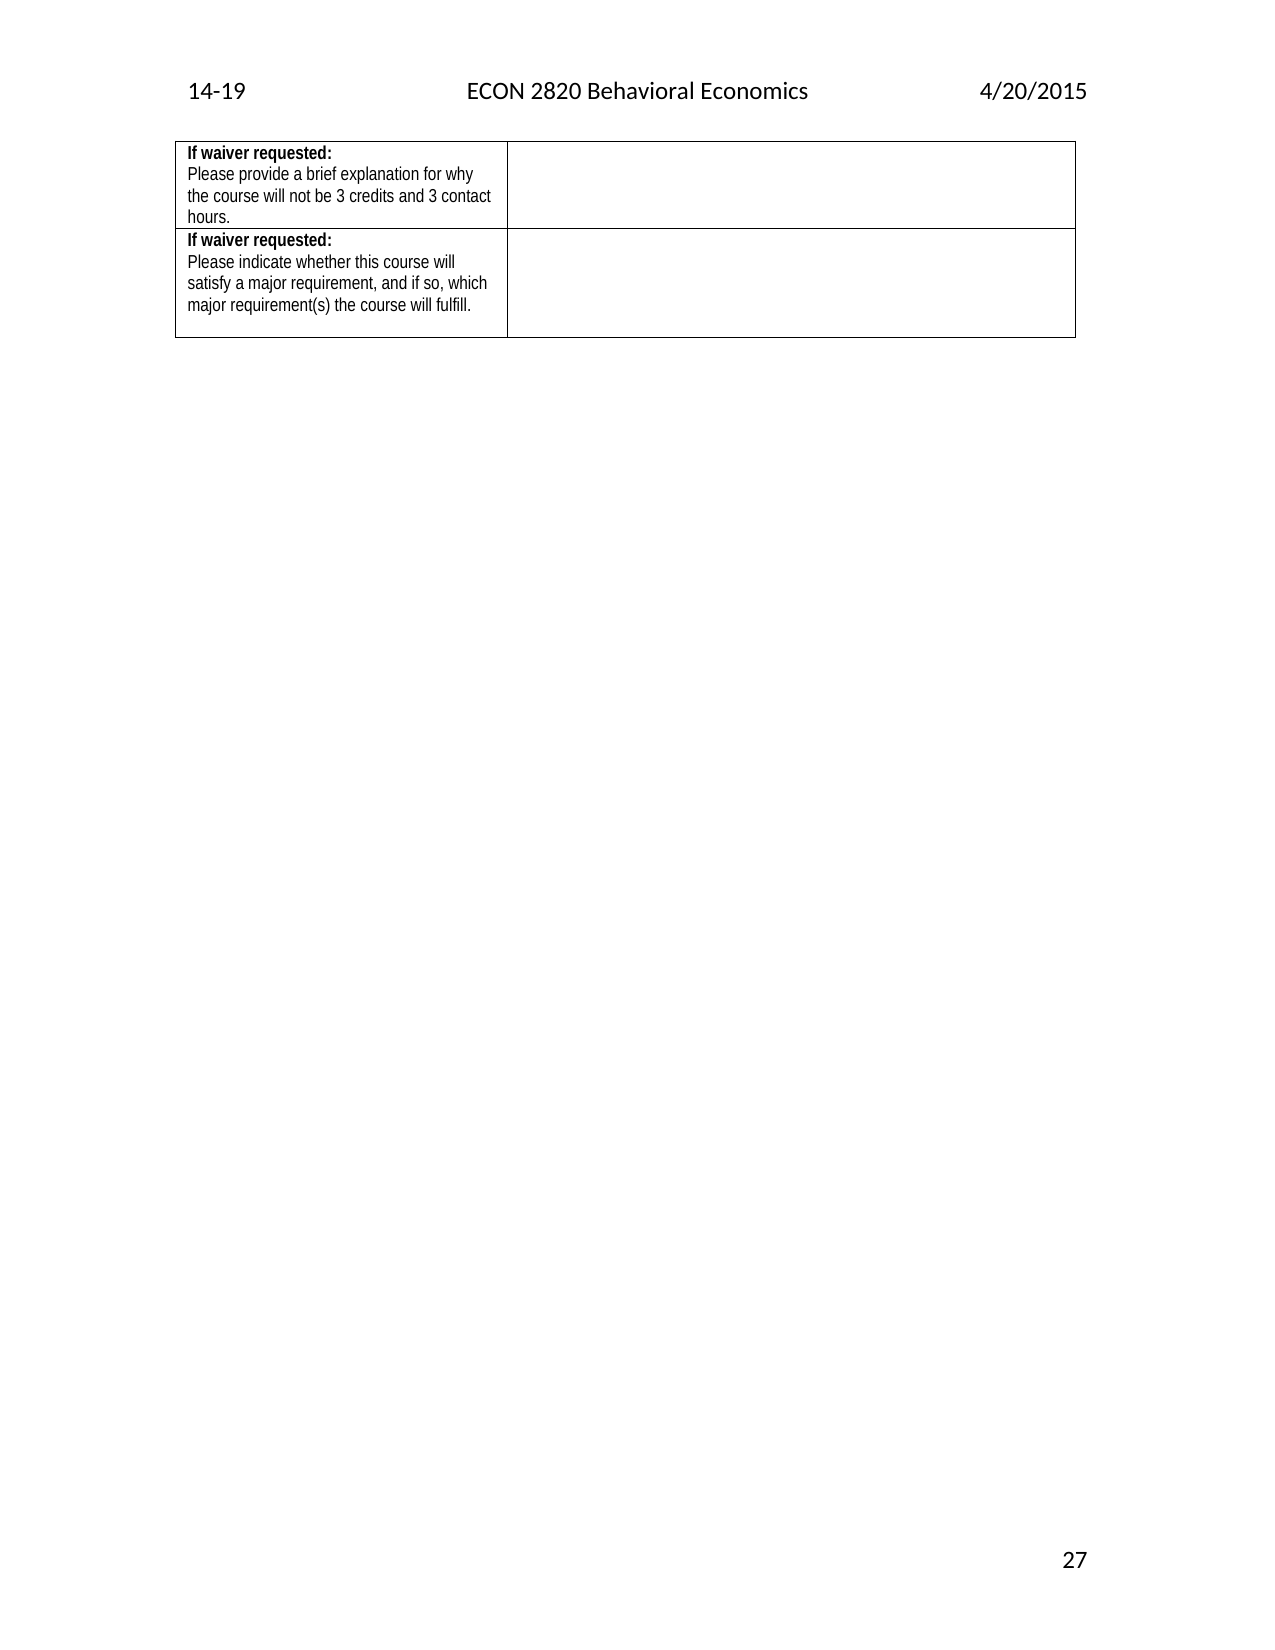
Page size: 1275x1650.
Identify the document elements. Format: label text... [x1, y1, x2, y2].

table_cell [508, 229, 1075, 337]
table_cell If waiver requested: Please indicate whether this course will satisfy a major requirement, and if so, which major requirement(s) the course will fulfill. [176, 229, 507, 337]
table_cell [508, 142, 1075, 228]
table_cell If waiver requested: Please provide a brief explanation for why the course will not be 3 credits and 3 contact hours. [176, 142, 507, 228]
